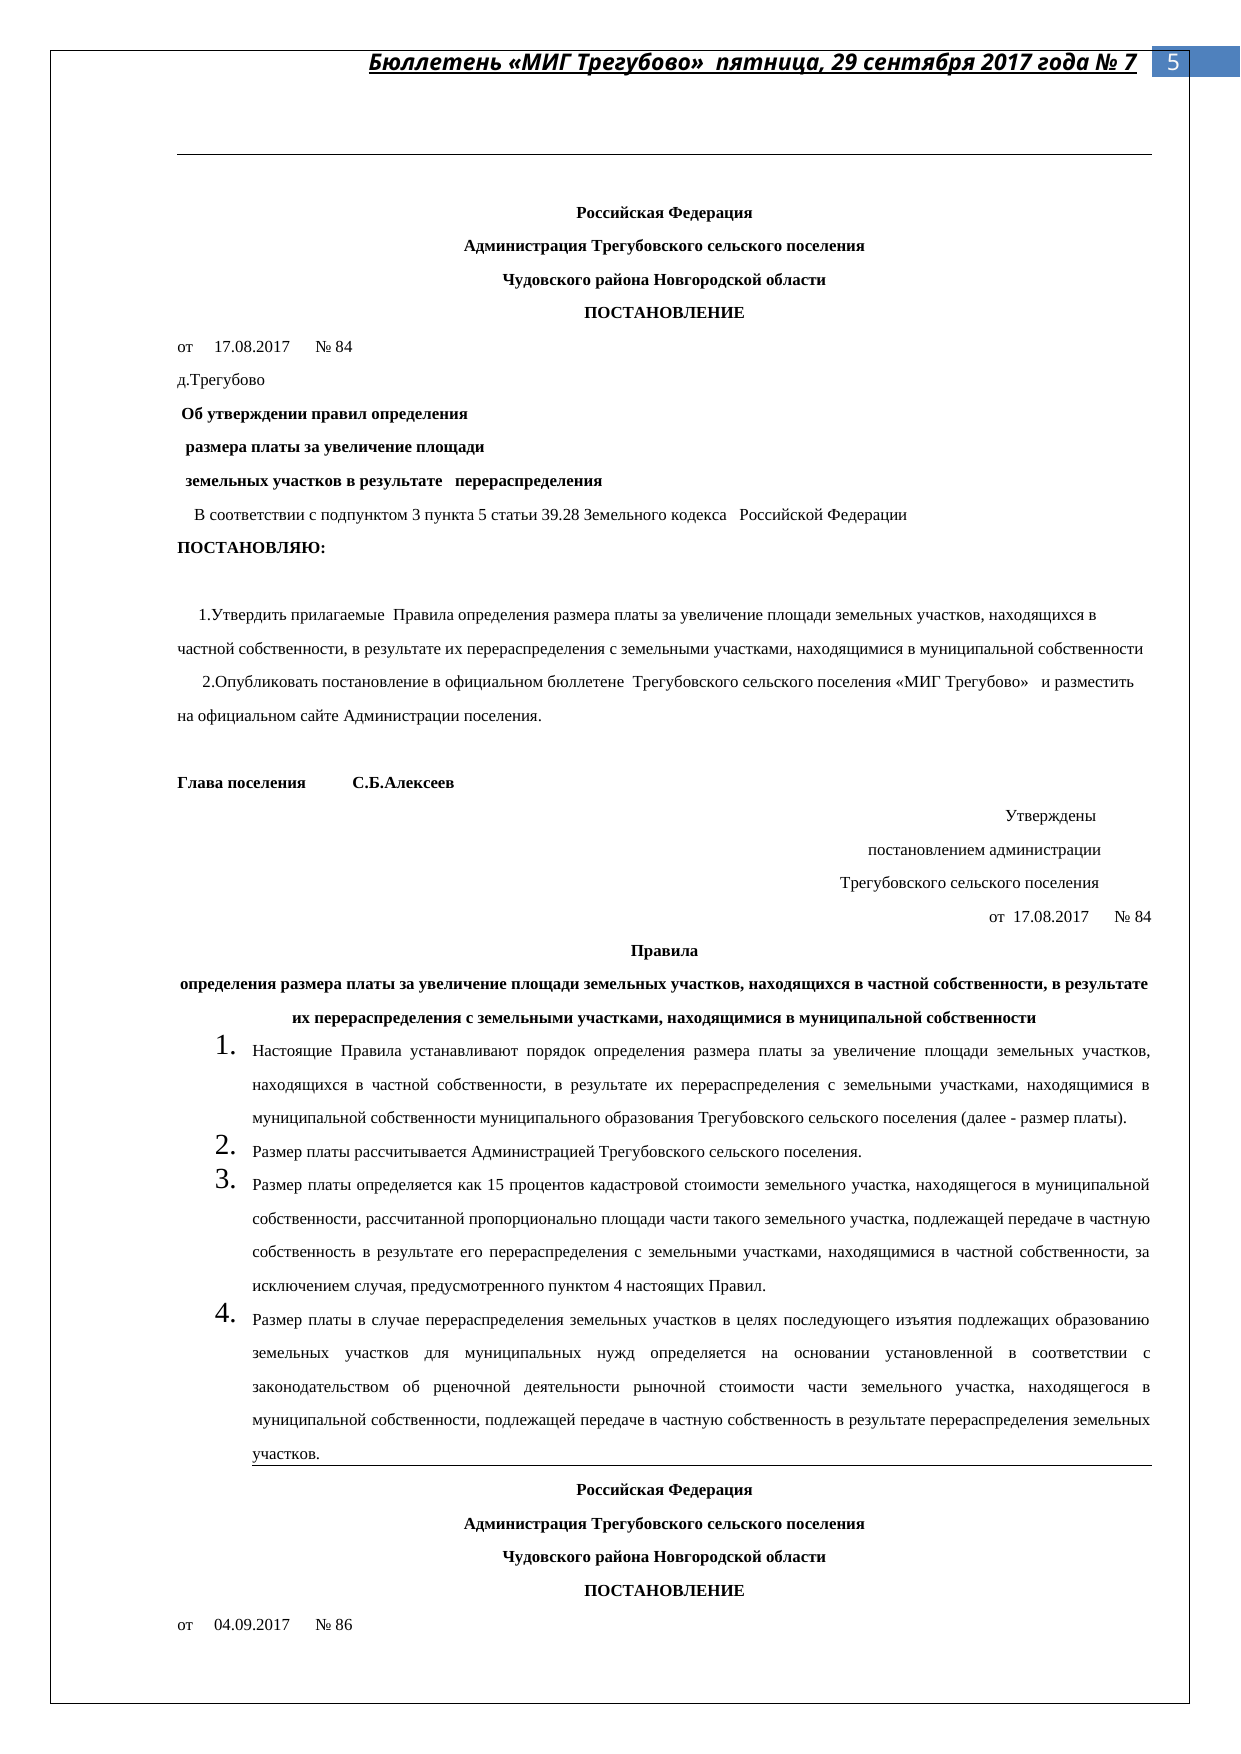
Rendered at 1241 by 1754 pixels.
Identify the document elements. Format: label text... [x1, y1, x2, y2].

text размера платы за увеличение площади [177, 423, 1152, 457]
list Размер платы определяется как 15 процентов кадастровой стоимости земельного участка, находящегося в муниципальной собственности, рассчитанной пропорционально площади части такого земельного участка, подлежащей передаче в частную собственность в результате его перераспределения с земельными участками, находящимися в частной собственности, за исключением случая, предусмотренного пунктом 4 настоящих Правил. [214, 1161, 1152, 1295]
text Чудовского района Новгородской области [177, 255, 1152, 289]
text Утверждены [177, 792, 1152, 826]
text Правила [177, 926, 1152, 960]
text от 04.09.2017 № 86 [177, 1600, 1152, 1634]
text Администрация Трегубовского сельского поселения [177, 222, 1152, 255]
text 1.Утвердить прилагаемые Правила определения размера платы за увеличение площади земельных участков, находящихся в частной собственности, в результате их перераспределения с земельными участками, находящимися в муниципальной собственности [177, 591, 1152, 658]
text д.Трегубово [177, 356, 1152, 389]
text Администрация Трегубовского сельского поселения [177, 1499, 1152, 1533]
list Размер платы в случае перераспределения земельных участков в целях последующего изъятия подлежащих образованию земельных участков для муниципальных нужд определяется на основании установленной в соответствии с законодательством об рценочной деятельности рыночной стоимости части земельного участка, находящегося в муниципальной собственности, подлежащей передаче в частную собственность в результате перераспределения земельных участков. [214, 1295, 1152, 1463]
text ПОСТАНОВЛЕНИЕ [177, 289, 1152, 322]
text от 17.08.2017 № 84 [177, 893, 1152, 926]
text Российская Федерация [177, 188, 1152, 222]
text определения размера платы за увеличение площади земельных участков, находящихся в частной собственности, в результате их перераспределения с земельными участками, находящимися в муниципальной собственности [177, 960, 1152, 1027]
text Глава поселения С.Б.Алексеев [177, 758, 1152, 792]
list Размер платы рассчитывается Администрацией Трегубовского сельского поселения. [214, 1127, 1152, 1161]
text 2.Опубликовать постановление в официальном бюллетене Трегубовского сельского поселения «МИГ Трегубово» и разместить на официальном сайте Администрации поселения. [177, 658, 1152, 725]
text Российская Федерация [177, 1466, 1152, 1499]
text Трегубовского сельского поселения [177, 859, 1152, 893]
text постановлением администрации [177, 826, 1152, 859]
text от 17.08.2017 № 84 [177, 322, 1152, 356]
text ПОСТАНОВЛЕНИЕ [177, 1567, 1152, 1600]
text ПОСТАНОВЛЯЮ: [177, 524, 1152, 557]
list Настоящие Правила устанавливают порядок определения размера платы за увеличение площади земельных участков, находящихся в частной собственности, в результате их перераспределения с земельными участками, находящимися в муниципальной собственности муниципального образования Трегубовского сельского поселения (далее - размер платы). [214, 1027, 1152, 1127]
text В соответствии с подпунктом 3 пункта 5 статьи 39.28 Земельного кодекса Российской Федерации [177, 490, 1152, 524]
text Чудовского района Новгородской области [177, 1533, 1152, 1567]
text Об утверждении правил определения [177, 389, 1152, 423]
text земельных участков в результате перераспределения [177, 457, 1152, 490]
